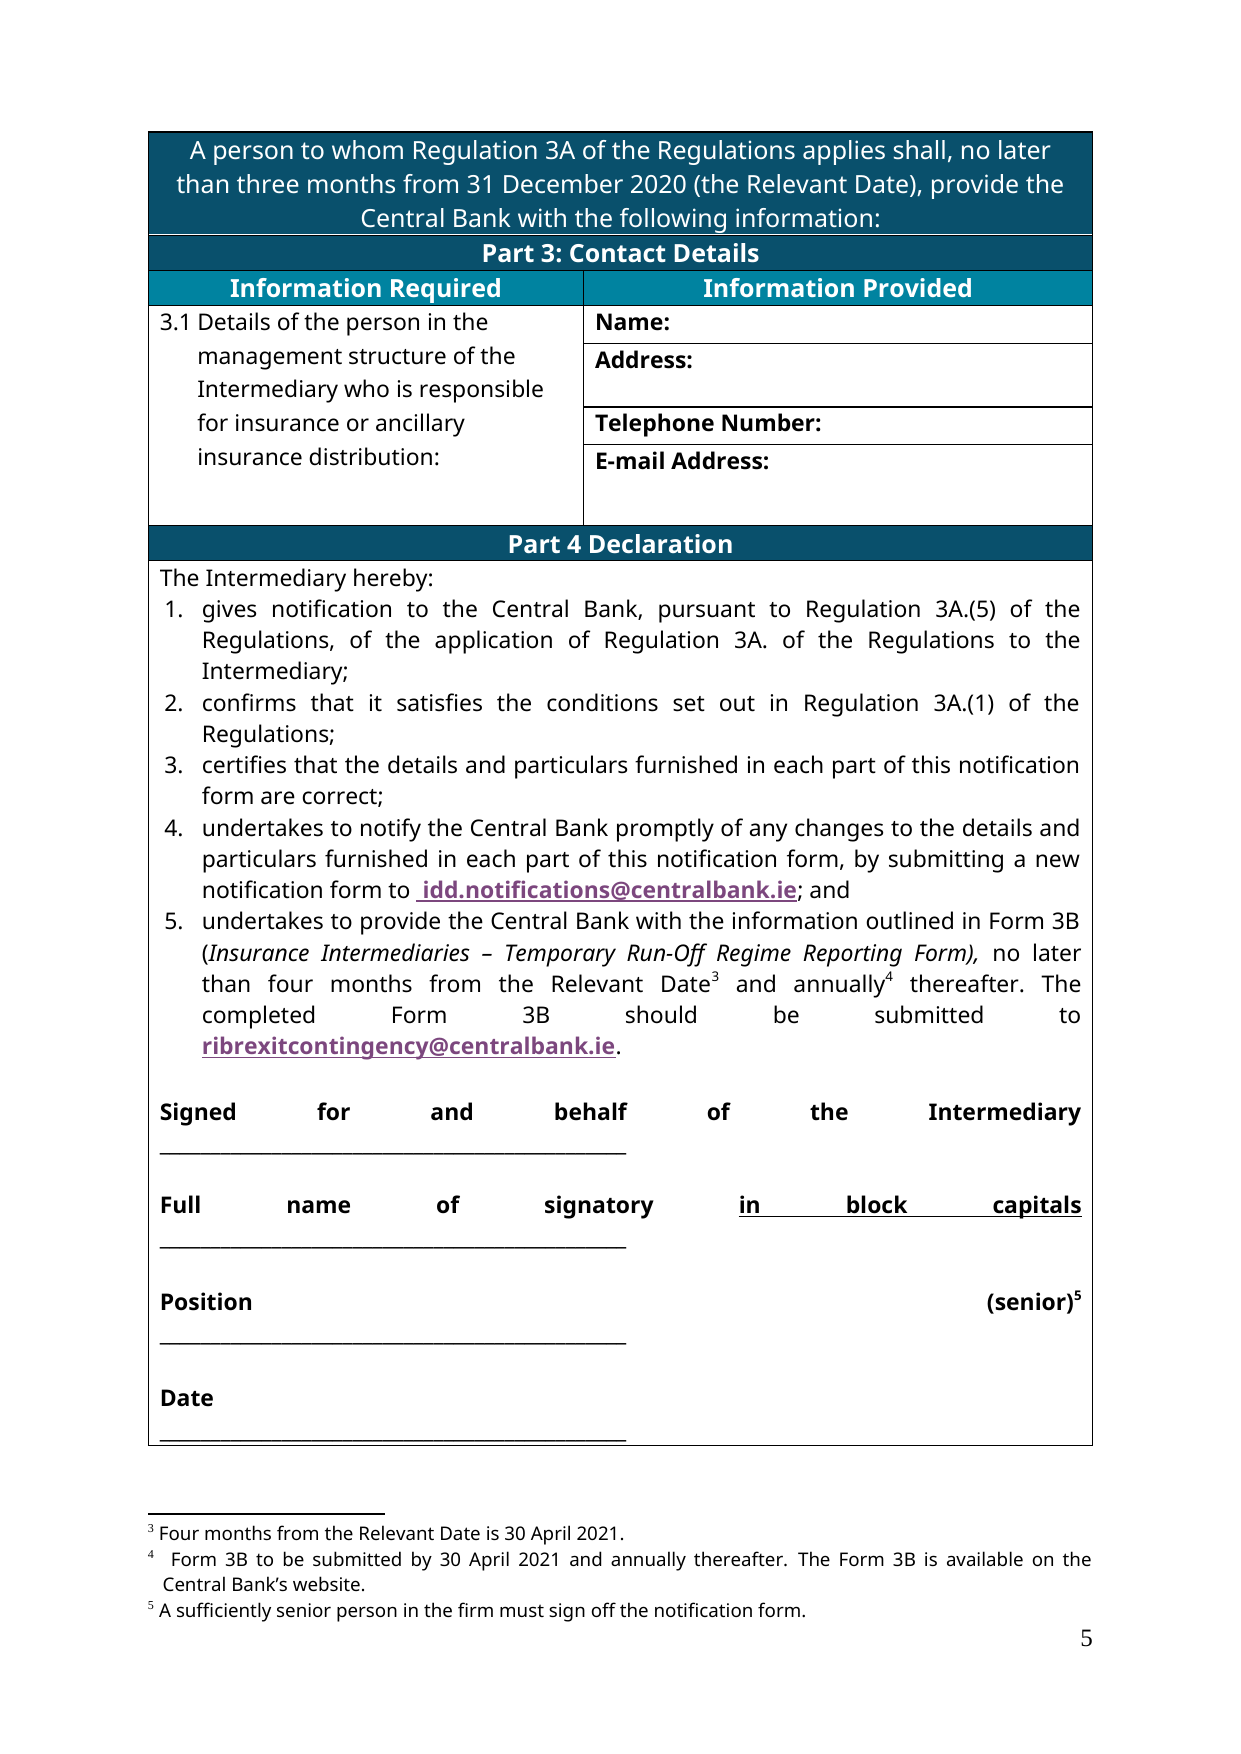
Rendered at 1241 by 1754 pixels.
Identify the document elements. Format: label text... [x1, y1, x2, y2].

table_cell The Intermediary hereby: gives notification to the Central Bank, pursuant to Regulation 3A.(5) of the Regulations, of the application of Regulation 3A. of the Regulations to the Intermediary; confirms that it satisfies the conditions set out in Regulation 3A.(1) of the Regulations; certifies that the details and particulars furnished in each part of this notification form are correct; undertakes to notify the Central Bank promptly of any changes to the details and particulars furnished in each part of this notification form, by submitting a new notification form to idd.notifications@centralbank.ie; and undertakes to provide the Central Bank with the information outlined in Form 3B (Insurance Intermediaries – Temporary Run-Off Regime Reporting Form), no later than four months from the Relevant Date and annually thereafter. The completed Form 3B should be submitted to ribrexitcontingency@centralbank.ie. Signed for and behalf of the Intermediary ______________________________________________ Full name of signatory in block capitals ______________________________________________ Position (senior) ______________________________________________ Date ______________________________________________ [149, 561, 1092, 1445]
table_cell Information Provided [584, 271, 1092, 305]
table_cell Details of the person in the management structure of the Intermediary who is responsible for insurance or ancillary insurance distribution: [149, 306, 583, 525]
table_cell Name: [584, 306, 1092, 343]
table_cell Information Required [149, 271, 583, 305]
table_cell Address: [584, 344, 1092, 406]
table_cell Part 3: Contact Details [149, 236, 1092, 270]
table_cell E-mail Address: [584, 445, 1092, 525]
table_header A person to whom Regulation 3A of the Regulations applies shall, no later than three months from 31 December 2020 (the Relevant Date), provide the Central Bank with the following information: [149, 133, 1092, 234]
table_cell Part 4 Declaration [149, 526, 1092, 560]
table_cell Telephone Number: [584, 408, 1092, 444]
